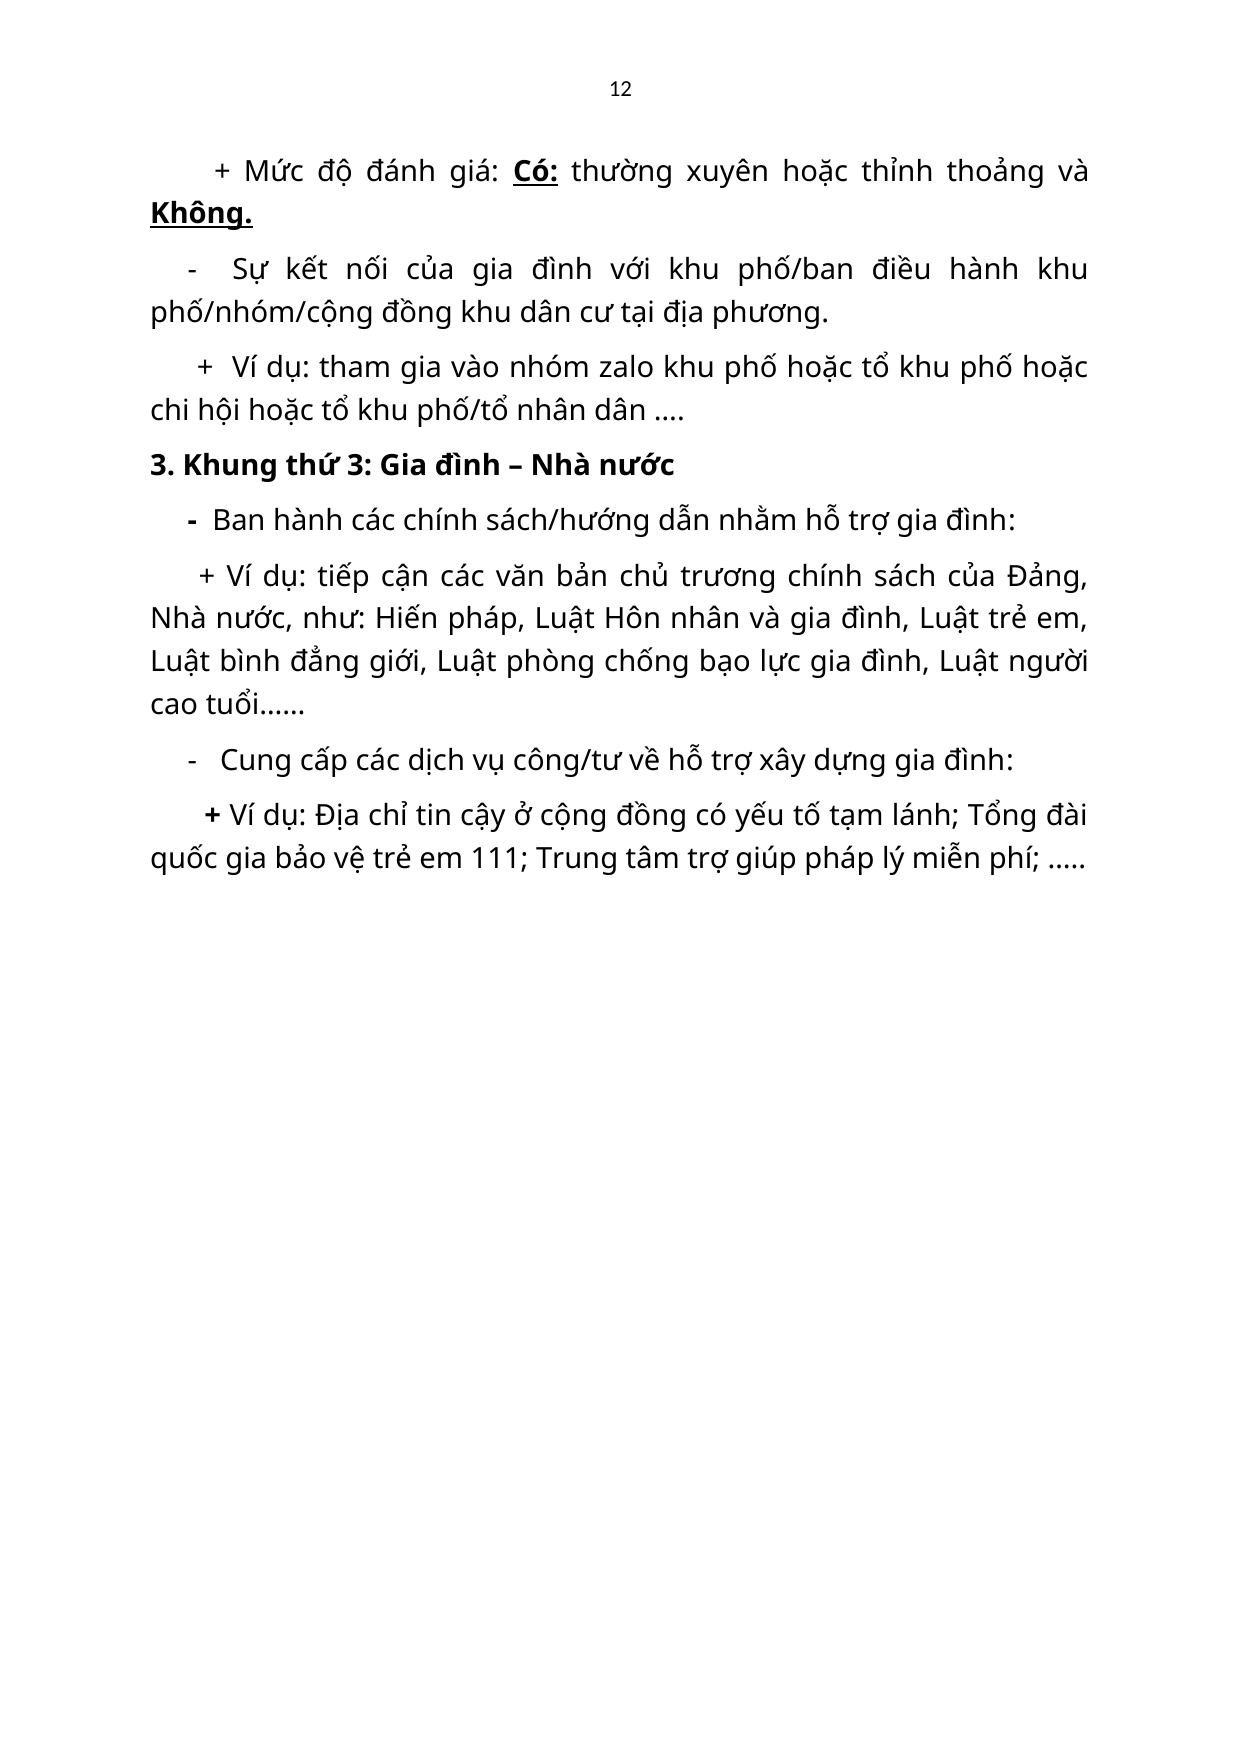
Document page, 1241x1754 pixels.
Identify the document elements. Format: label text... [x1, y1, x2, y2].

text - Sự kết nối của gia đình với khu phố/ban điều hành khu phố/nhóm/cộng đồng khu dân cư tại địa phương. [150, 248, 1090, 331]
text + Mức độ đánh giá: Có: thường xuyên hoặc thỉnh thoảng và Không. [150, 150, 1090, 232]
text + Ví dụ: tham gia vào nhóm zalo khu phố hoặc tổ khu phố hoặc chi hội hoặc tổ khu phố/tổ nhân dân …. [150, 346, 1090, 429]
text 3. Khung thứ 3: Gia đình – Nhà nước [150, 444, 1090, 484]
text + Ví dụ: Địa chỉ tin cậy ở cộng đồng có yếu tố tạm lánh; Tổng đài quốc gia bảo vệ trẻ em 111; Trung tâm trợ giúp pháp lý miễn phí; ….. [150, 794, 1090, 877]
text - Cung cấp các dịch vụ công/tư về hỗ trợ xây dựng gia đình: [150, 739, 1090, 778]
text + Ví dụ: tiếp cận các văn bản chủ trương chính sách của Đảng, Nhà nước, như: Hiến pháp, Luật Hôn nhân và gia đình, Luật trẻ em, Luật bình đẳng giới, Luật phòng chống bạo lực gia đình, Luật người cao tuổi…… [150, 555, 1090, 723]
text - Ban hành các chính sách/hướng dẫn nhằm hỗ trợ gia đình: [150, 500, 1090, 539]
